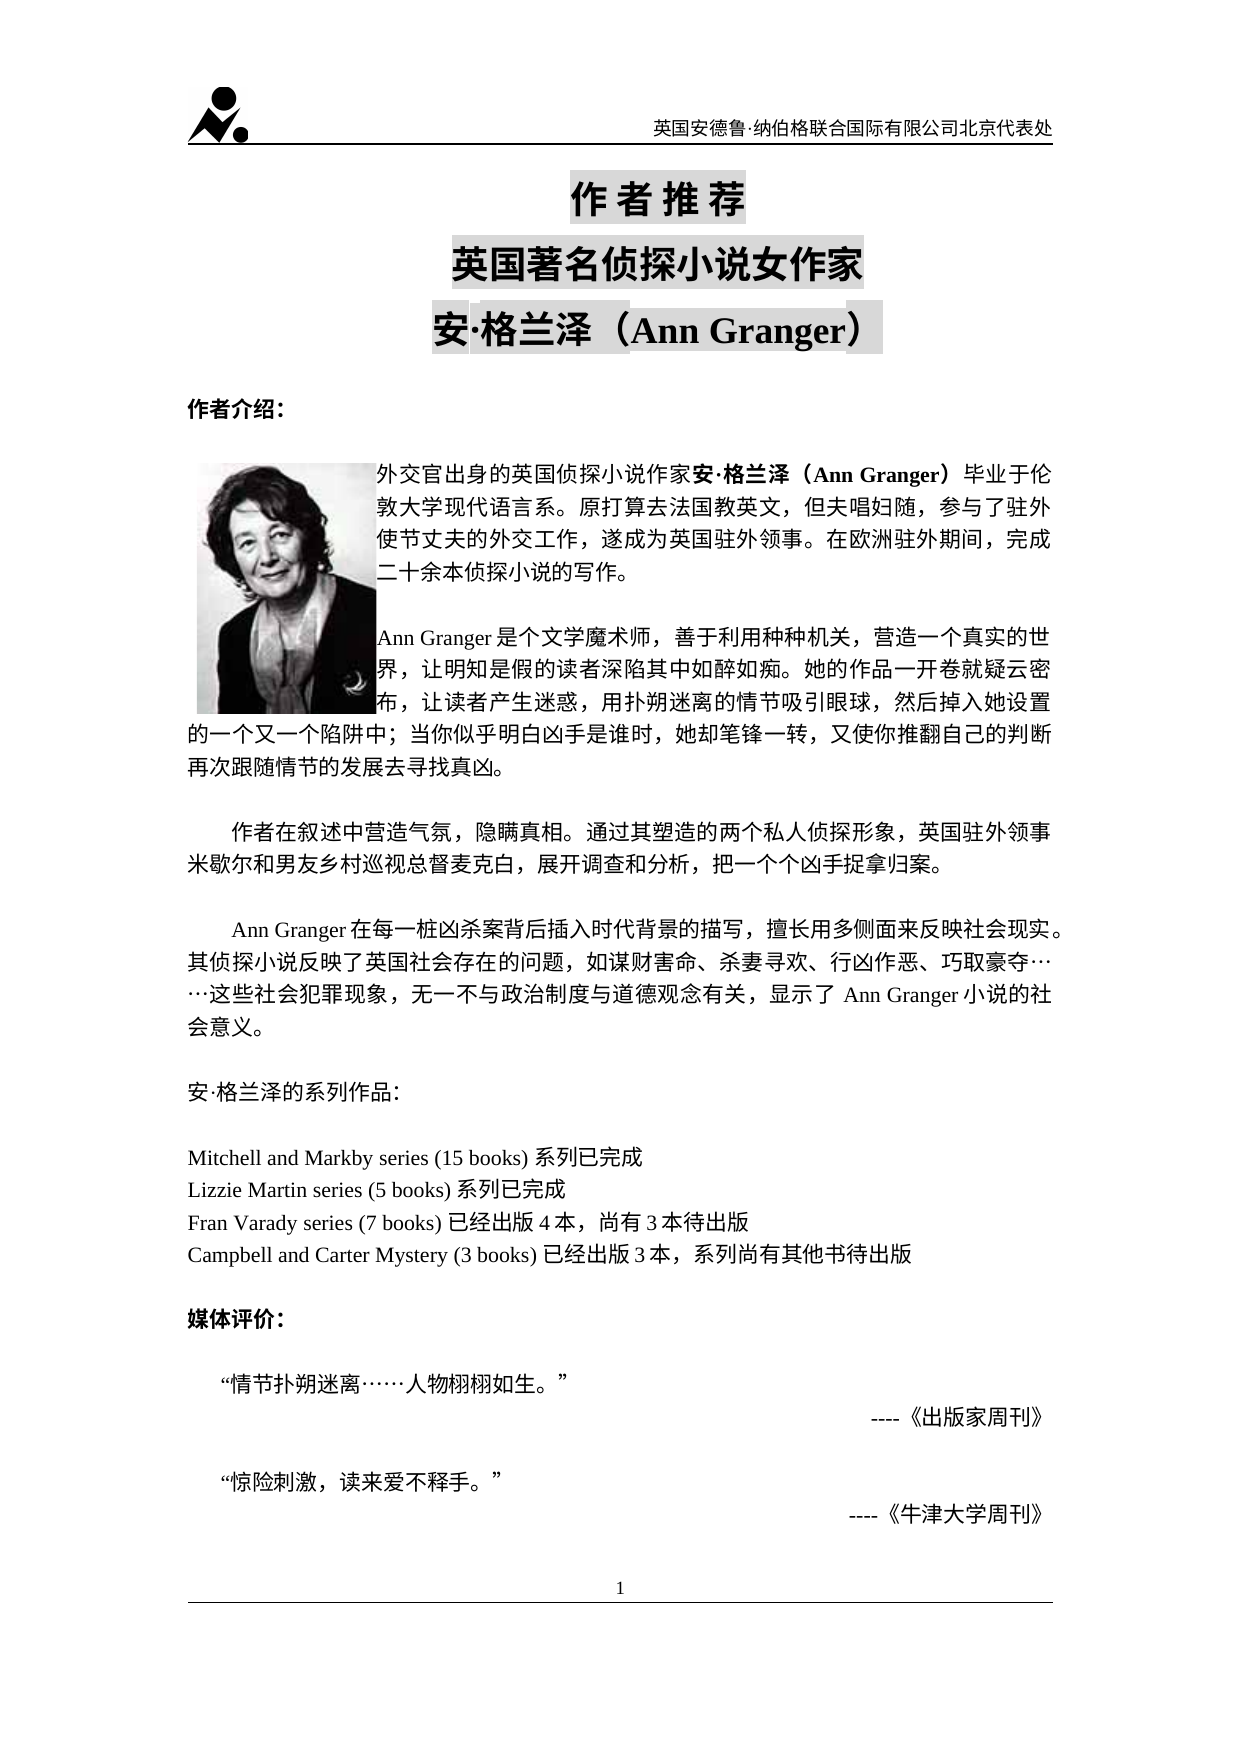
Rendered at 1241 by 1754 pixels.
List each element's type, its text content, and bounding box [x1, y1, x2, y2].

text Campbell and Carter Mystery (3 books) 已经出版3本，系列尚有其他书待出版 [187, 1237, 1053, 1269]
text Mitchell and Markby series (15 books) 系列已完成 [187, 1139, 1053, 1172]
text “惊险刺激，读来爱不释手。” [187, 1464, 1053, 1497]
picture [187, 87, 248, 143]
text Fran Varady series (7 books) 已经出版4本，尚有3本待出版 [187, 1204, 1053, 1237]
text 作者在叙述中营造气氛，隐瞒真相。通过其塑造的两个私人侦探形象，英国驻外领事米歇尔和男友乡村巡视总督麦克白，展开调查和分析，把一个个凶手捉拿归案。 [187, 814, 1053, 879]
text 作者介绍： [187, 392, 1053, 424]
text Ann Granger在每一桩凶杀案背后插入时代背景的描写，擅长用多侧面来反映社会现实。其侦探小说反映了英国社会存在的问题，如谋财害命、杀妻寻欢、行凶作恶、巧取豪夺……这些社会犯罪现象，无一不与政治制度与道德观念有关，显示了Ann Granger小说的社会意义。 [187, 912, 1053, 1042]
text Ann Granger是个文学魔术师，善于利用种种机关，营造一个真实的世界，让明知是假的读者深陷其中如醉如痴。她的作品一开卷就疑云密布，让读者产生迷惑，用扑朔迷离的情节吸引眼球，然后掉入她设置的一个又一个陷阱中；当你似乎明白凶手是谁时，她却笔锋一转，又使你推翻自己的判断，再次跟随情节的发展去寻找真凶。 [187, 619, 1053, 782]
text 作 者 推 荐 [187, 164, 1053, 229]
text Lizzie Martin series (5 books) 系列已完成 [187, 1172, 1053, 1204]
text 英国著名侦探小说女作家 [187, 229, 1053, 294]
text 媒体评价： [187, 1302, 1053, 1334]
text ----《出版家周刊》 [187, 1399, 1053, 1432]
text ----《牛津大学周刊》 [187, 1497, 1053, 1529]
text “情节扑朔迷离……人物栩栩如生。” [187, 1367, 1053, 1399]
text 安·格兰泽的系列作品： [187, 1074, 1053, 1107]
picture [196, 463, 377, 714]
text 外交官出身的英国侦探小说作家安·格兰泽（Ann Granger）毕业于伦敦大学现代语言系。原打算去法国教英文，但夫唱妇随，参与了驻外使节丈夫的外交工作，遂成为英国驻外领事。在欧洲驻外期间，完成二十余本侦探小说的写作。 [187, 457, 1053, 587]
text 安·格兰泽（Ann Granger） [187, 294, 1053, 359]
